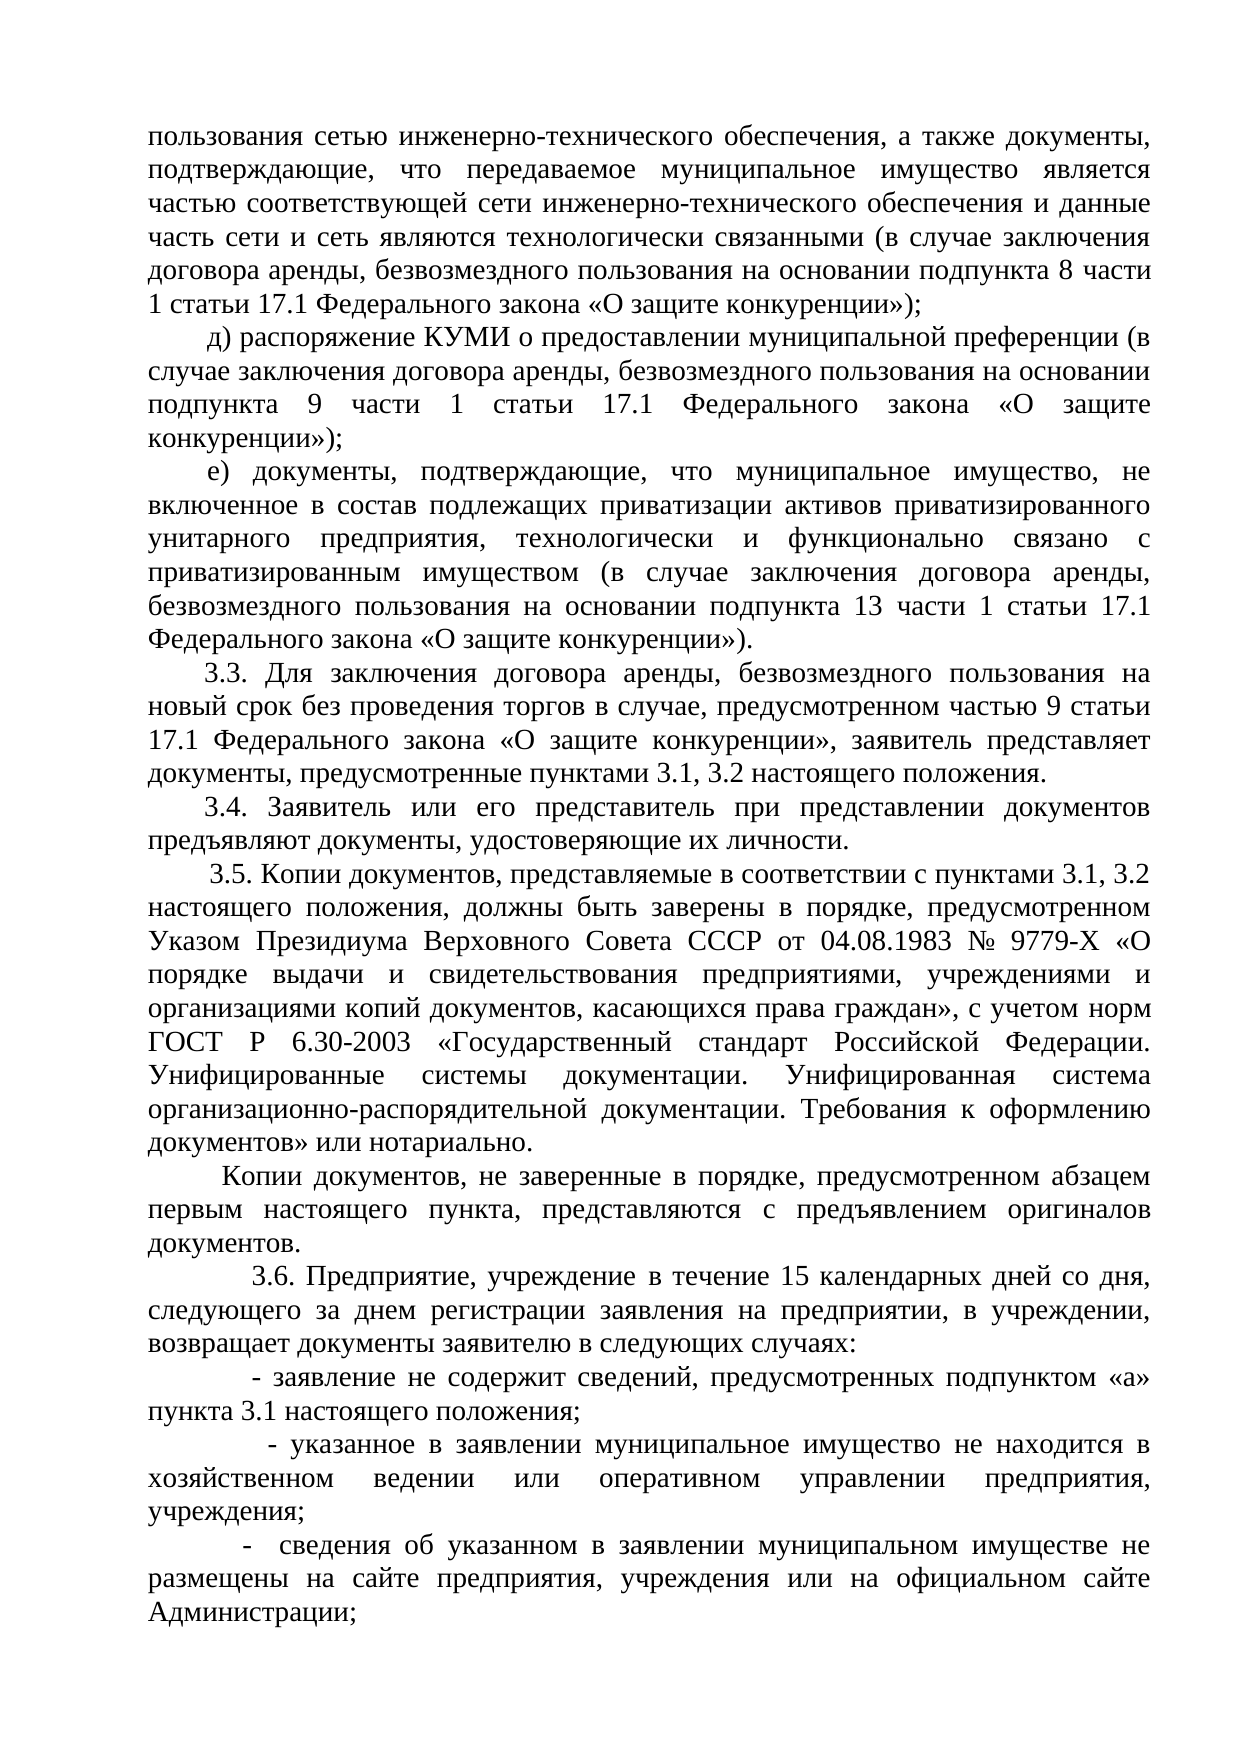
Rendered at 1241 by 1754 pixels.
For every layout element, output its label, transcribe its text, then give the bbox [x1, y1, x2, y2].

text 3.4. Заявитель или его представитель при представлении документов предъявляют документы, удостоверяющие их личности. [148, 789, 1152, 856]
text Копии документов, не заверенные в порядке, предусмотренном абзацем первым настоящего пункта, представляются с предъявлением оригиналов документов. [148, 1158, 1152, 1258]
text - сведения об указанном в заявлении муниципальном имуществе не размещены на сайте предприятия, учреждения или на официальном сайте Администрации; [148, 1527, 1152, 1627]
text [148, 118, 1152, 319]
text е) документы, подтверждающие, что муниципальное имущество, не включенное в состав подлежащих приватизации активов приватизированного унитарного предприятия, технологически и функционально связано с приватизированным имуществом (в случае заключения договора аренды, безвозмездного пользования на основании подпункта 13 части 1 статьи 17.1 Федерального закона «О защите конкуренции»). [148, 453, 1152, 655]
text 3.6. Предприятие, учреждение в течение 15 календарных дней со дня, следующего за днем регистрации заявления на предприятии, в учреждении, возвращает документы заявителю в следующих случаях: [148, 1258, 1152, 1359]
text - указанное в заявлении муниципальное имущество не находится в хозяйственном ведении или оперативном управлении предприятия, учреждения; [148, 1426, 1152, 1527]
text 3.5. Копии документов, представляемые в соответствии с пунктами 3.1, 3.2 настоящего положения, должны быть заверены в порядке, предусмотренном Указом Президиума Верховного Совета СССР от 04.08.1983 № 9779-Х «О порядке выдачи и свидетельствования предприятиями, учреждениями и организациями копий документов, касающихся права граждан», с учетом норм ГОСТ Р 6.30-2003 «Государственный стандарт Российской Федерации. Унифицированные системы документации. Унифицированная система организационно-распорядительной документации. Требования к оформлению документов» или нотариально. [148, 856, 1152, 1158]
text 3.3. Для заключения договора аренды, безвозмездного пользования на новый срок без проведения торгов в случае, предусмотренном частью 9 статьи 17.1 Федерального закона «О защите конкуренции», заявитель представляет документы, предусмотренные пунктами 3.1, 3.2 настоящего положения. [148, 655, 1152, 789]
text д) распоряжение КУМИ о предоставлении муниципальной преференции (в случае заключения договора аренды, безвозмездного пользования на основании подпункта 9 части 1 статьи 17.1 Федерального закона «О защите конкуренции»); [148, 319, 1152, 453]
text - заявление не содержит сведений, предусмотренных подпунктом «а» пункта 3.1 настоящего положения; [148, 1359, 1152, 1426]
